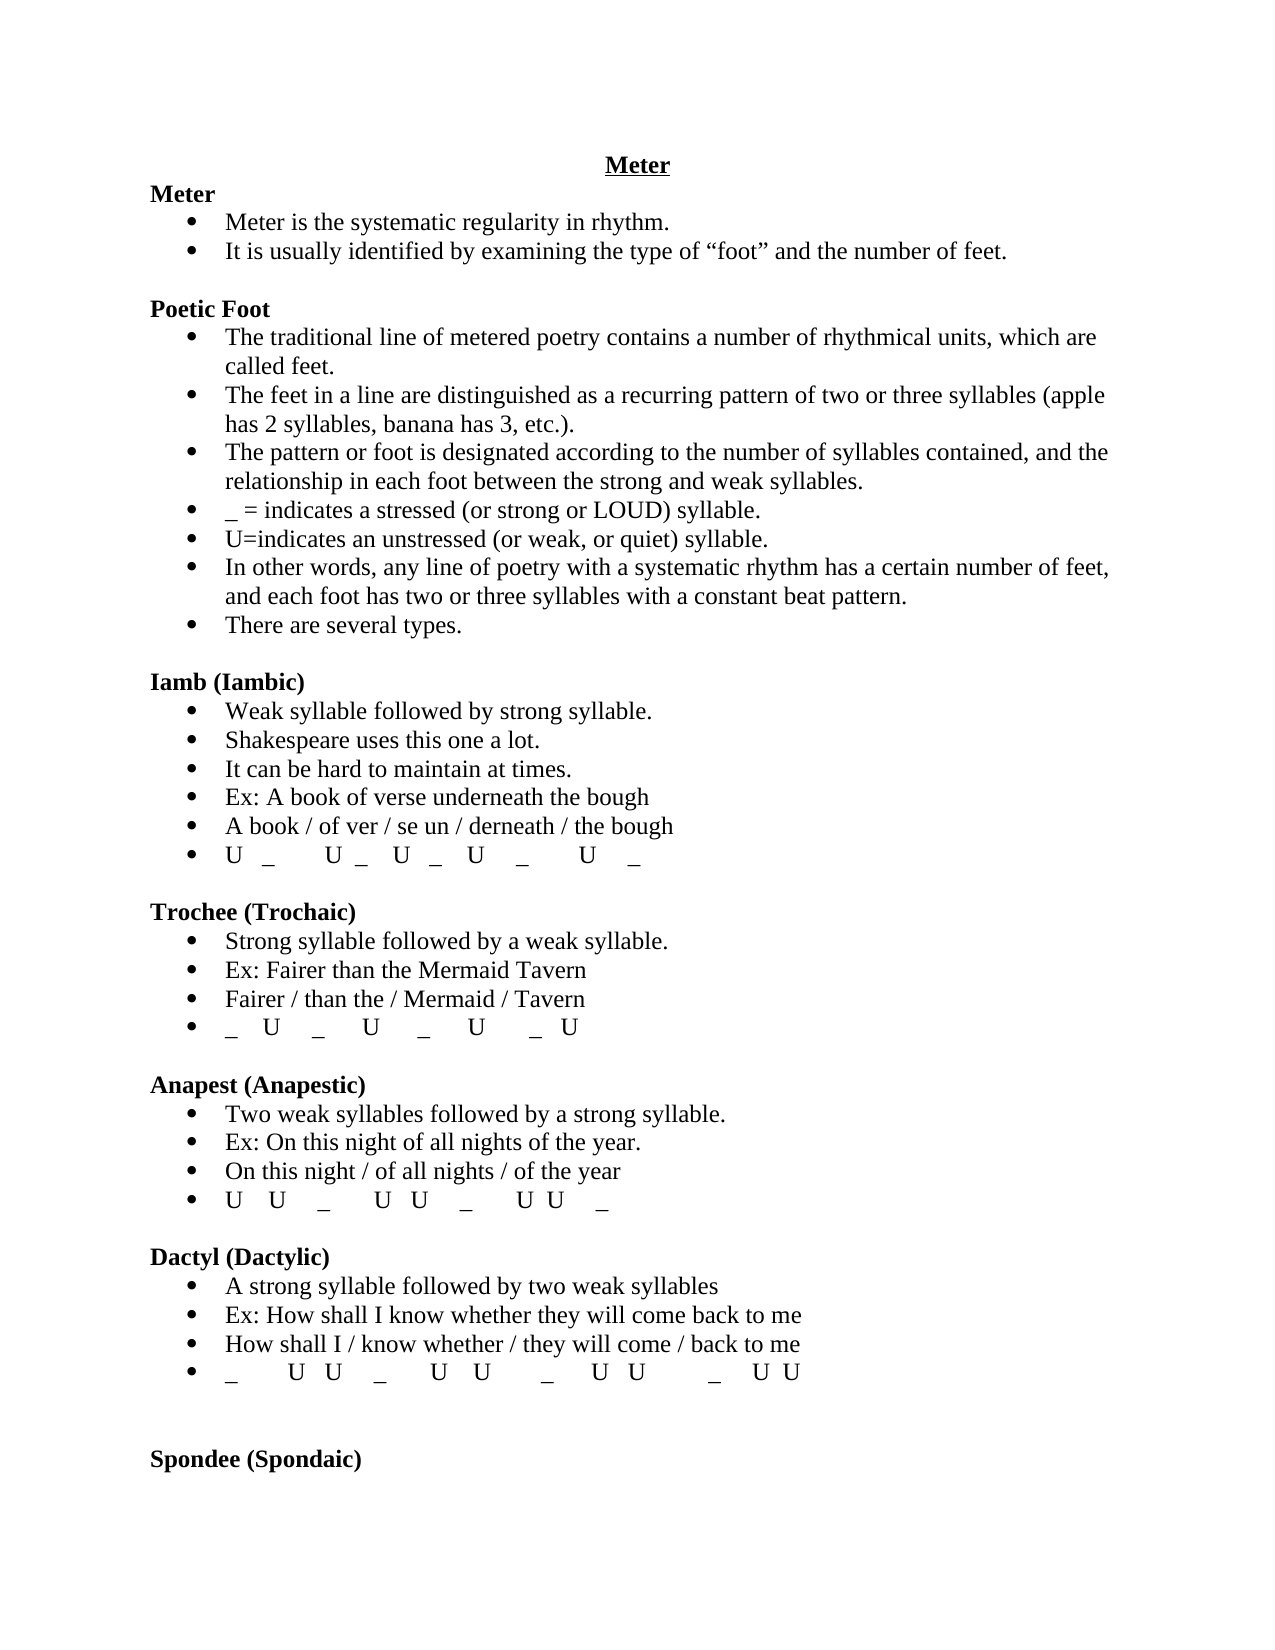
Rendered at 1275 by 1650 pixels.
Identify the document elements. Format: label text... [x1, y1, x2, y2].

list In other words, any line of poetry with a systematic rhythm has a certain number of feet, and each foot has two or three syllables with a constant beat pattern. [187, 552, 1125, 610]
text Iamb (Iambic) [150, 667, 1125, 696]
list The feet in a line are distinguished as a recurring pattern of two or three syllables (apple has 2 syllables, banana has 3, etc.). [187, 380, 1125, 437]
list A book / of ver / se un / derneath / the bough [187, 811, 1125, 840]
list Strong syllable followed by a weak syllable. [187, 926, 1125, 955]
list A strong syllable followed by two weak syllables [187, 1271, 1125, 1300]
list It can be hard to maintain at times. [187, 754, 1125, 782]
list Ex: A book of verse underneath the bough [187, 782, 1125, 811]
list There are several types. [187, 610, 1125, 639]
text Meter [150, 179, 1125, 207]
list Ex: How shall I know whether they will come back to me [187, 1300, 1125, 1329]
text Trochee (Trochaic) [150, 897, 1125, 926]
list How shall I / know whether / they will come / back to me [187, 1329, 1125, 1357]
list Fairer / than the / Mermaid / Tavern [187, 984, 1125, 1012]
text Spondee (Spondaic) [150, 1444, 1125, 1472]
list _ = indicates a stressed (or strong or LOUD) syllable. [187, 495, 1125, 524]
text Poetic Foot [150, 294, 1125, 322]
text Meter [150, 150, 1125, 179]
list U _ U _ U _ U _ U _ [187, 840, 1125, 869]
list U U _ U U _ U U _ [187, 1185, 1125, 1214]
list The traditional line of metered poetry contains a number of rhythmical units, which are called feet. [187, 322, 1125, 380]
list Ex: Fairer than the Mermaid Tavern [187, 955, 1125, 984]
list _ U U _ U U _ U U _ U U [187, 1357, 1125, 1386]
list Meter is the systematic regularity in rhythm. [187, 207, 1125, 236]
list It is usually identified by examining the type of “foot” and the number of feet. [187, 236, 1125, 265]
text Anapest (Anapestic) [150, 1070, 1125, 1099]
text Dactyl (Dactylic) [150, 1242, 1125, 1271]
list Two weak syllables followed by a strong syllable. [187, 1099, 1125, 1127]
list Shakespeare uses this one a lot. [187, 725, 1125, 754]
list The pattern or foot is designated according to the number of syllables contained, and the relationship in each foot between the strong and weak syllables. [187, 437, 1125, 495]
list U=indicates an unstressed (or weak, or quiet) syllable. [187, 524, 1125, 552]
list Weak syllable followed by strong syllable. [187, 696, 1125, 725]
list On this night / of all nights / of the year [187, 1156, 1125, 1185]
list _ U _ U _ U _ U [187, 1012, 1125, 1041]
list Ex: On this night of all nights of the year. [187, 1127, 1125, 1156]
